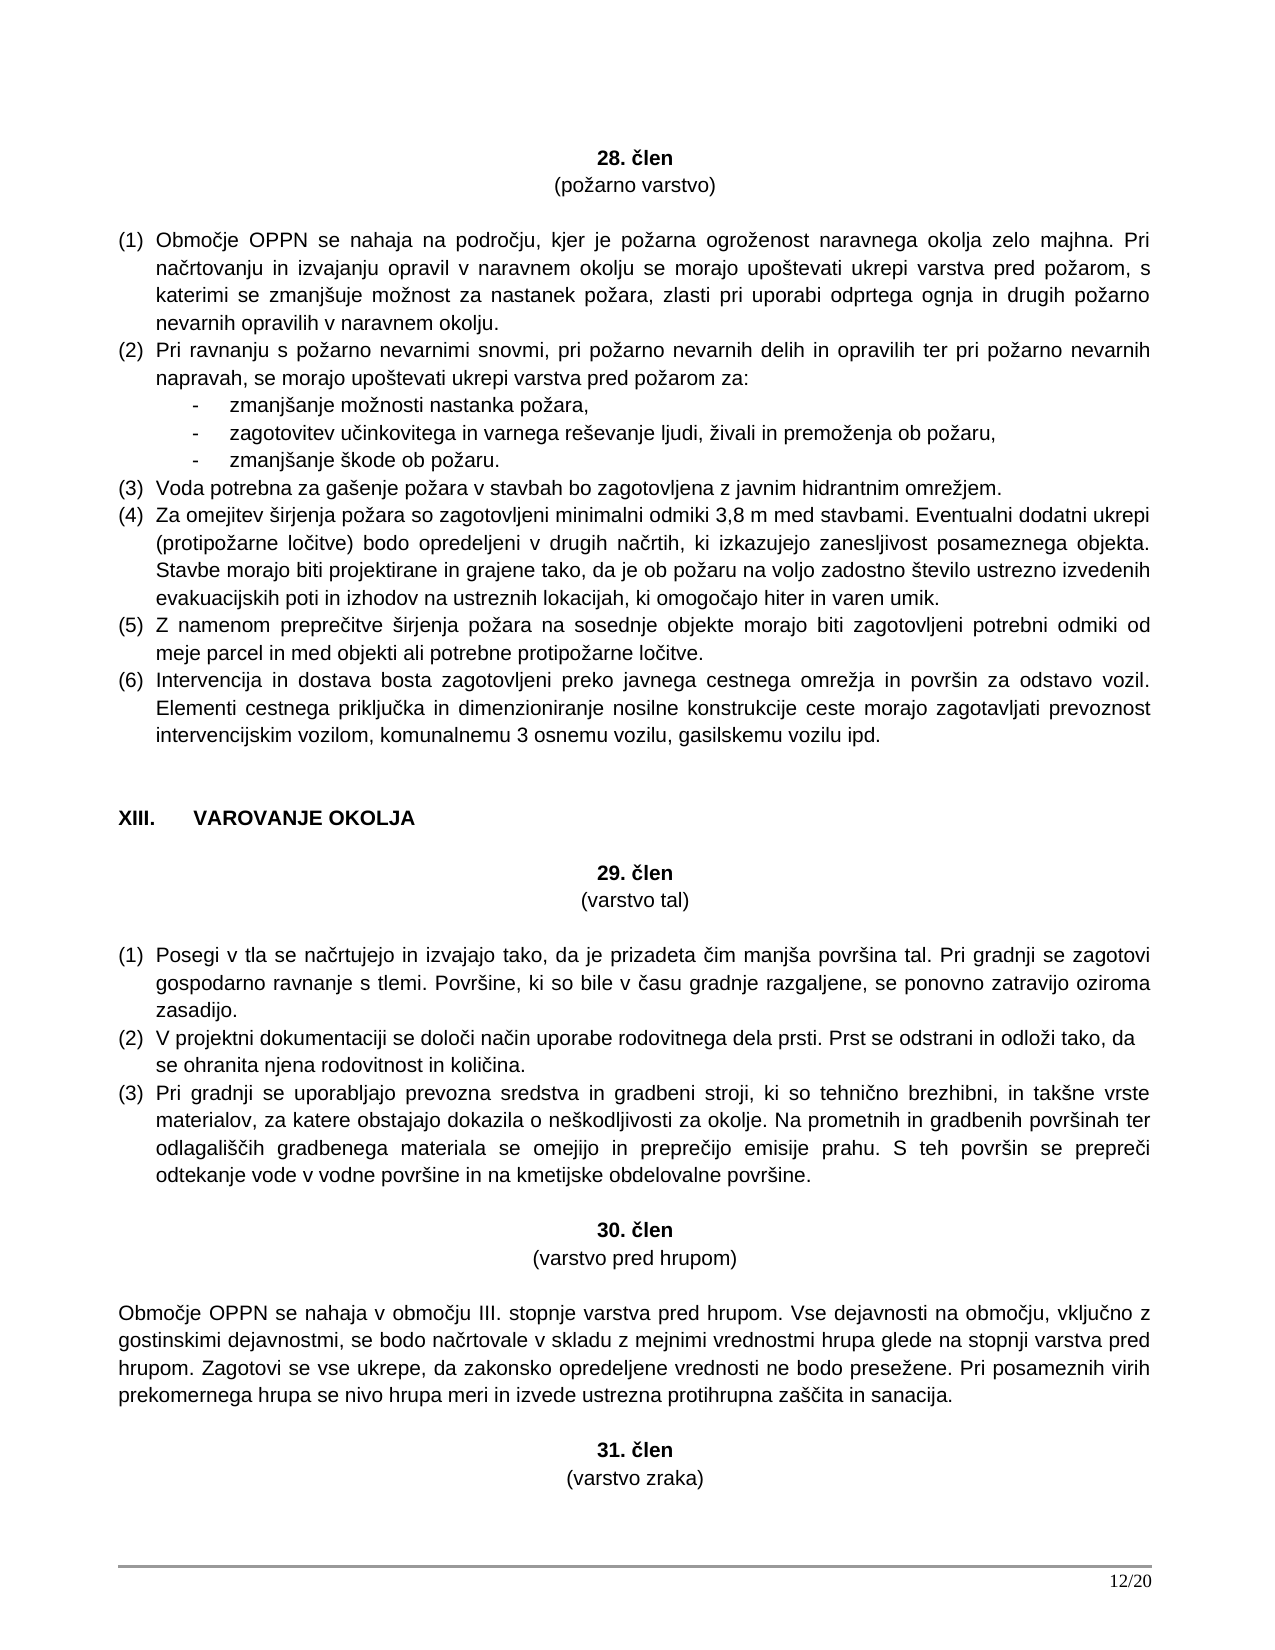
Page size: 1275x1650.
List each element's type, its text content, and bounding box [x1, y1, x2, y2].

list Območje OPPN se nahaja na področju, kjer je požarna ogroženost naravnega okolja zelo majhna. Pri načrtovanju in izvajanju opravil v naravnem okolju se morajo upoštevati ukrepi varstva pred požarom, s katerimi se zmanjšuje možnost za nastanek požara, zlasti pri uporabi odprtega ognja in drugih požarno nevarnih opravilih v naravnem okolju. [118, 228, 1152, 334]
list V projektni dokumentaciji se določi način uporabe rodovitnega dela prsti. Prst se odstrani in odloži tako, da se ohranita njena rodovitnost in količina. [118, 1026, 1152, 1077]
list Intervencija in dostava bosta zagotovljeni preko javnega cestnega omrežja in površin za odstavo vozil. Elementi cestnega priključka in dimenzioniranje nosilne konstrukcije ceste morajo zagotavljati prevoznost intervencijskim vozilom, komunalnemu 3 osnemu vozilu, gasilskemu vozilu ipd. [118, 668, 1152, 747]
list zmanjšanje možnosti nastanka požara, [192, 393, 1152, 417]
list Voda potrebna za gašenje požara v stavbah bo zagotovljena z javnim hidrantnim omrežjem. [118, 476, 1152, 499]
text 29. člen [118, 861, 1152, 884]
text 28. člen [118, 146, 1152, 169]
text (požarno varstvo) [118, 173, 1152, 197]
list Pri gradnji se uporabljajo prevozna sredstva in gradbeni stroji, ki so tehnično brezhibni, in takšne vrste materialov, za katere obstajajo dokazila o neškodljivosti za okolje. Na prometnih in gradbenih površinah ter odlagališčih gradbenega materiala se omejijo in preprečijo emisije prahu. S teh površin se prepreči odtekanje vode v vodne površine in na kmetijske obdelovalne površine. [118, 1081, 1152, 1187]
list Pri ravnanju s požarno nevarnimi snovmi, pri požarno nevarnih delih in opravilih ter pri požarno nevarnih napravah, se morajo upoštevati ukrepi varstva pred požarom za: [118, 338, 1152, 389]
list zmanjšanje škode ob požaru. [192, 448, 1152, 472]
text 30. člen [118, 1218, 1152, 1242]
text (varstvo pred hrupom) [118, 1246, 1152, 1269]
list VAROVANJE OKOLJA [118, 806, 1152, 829]
list Posegi v tla se načrtujejo in izvajajo tako, da je prizadeta čim manjša površina tal. Pri gradnji se zagotovi gospodarno ravnanje s tlemi. Površine, ki so bile v času gradnje razgaljene, se ponovno zatravijo oziroma zasadijo. [118, 943, 1152, 1022]
text (varstvo tal) [118, 888, 1152, 912]
text Območje OPPN se nahaja v območju III. stopnje varstva pred hrupom. Vse dejavnosti na območju, vključno z gostinskimi dejavnostmi, se bodo načrtovale v skladu z mejnimi vrednostmi hrupa glede na stopnji varstva pred hrupom. Zagotovi se vse ukrepe, da zakonsko opredeljene vrednosti ne bodo presežene. Pri posameznih virih prekomernega hrupa se nivo hrupa meri in izvede ustrezna protihrupna zaščita in sanacija. [118, 1301, 1152, 1407]
list zagotovitev učinkovitega in varnega reševanje ljudi, živali in premoženja ob požaru, [192, 421, 1152, 444]
text 31. člen [118, 1438, 1152, 1462]
list Za omejitev širjenja požara so zagotovljeni minimalni odmiki 3,8 m med stavbami. Eventualni dodatni ukrepi (protipožarne ločitve) bodo opredeljeni v drugih načrtih, ki izkazujejo zanesljivost posameznega objekta. Stavbe morajo biti projektirane in grajene tako, da je ob požaru na voljo zadostno število ustrezno izvedenih evakuacijskih poti in izhodov na ustreznih lokacijah, ki omogočajo hiter in varen umik. [118, 503, 1152, 609]
list Z namenom preprečitve širjenja požara na sosednje objekte morajo biti zagotovljeni potrebni odmiki od meje parcel in med objekti ali potrebne protipožarne ločitve. [118, 613, 1152, 664]
text (varstvo zraka) [118, 1466, 1152, 1489]
